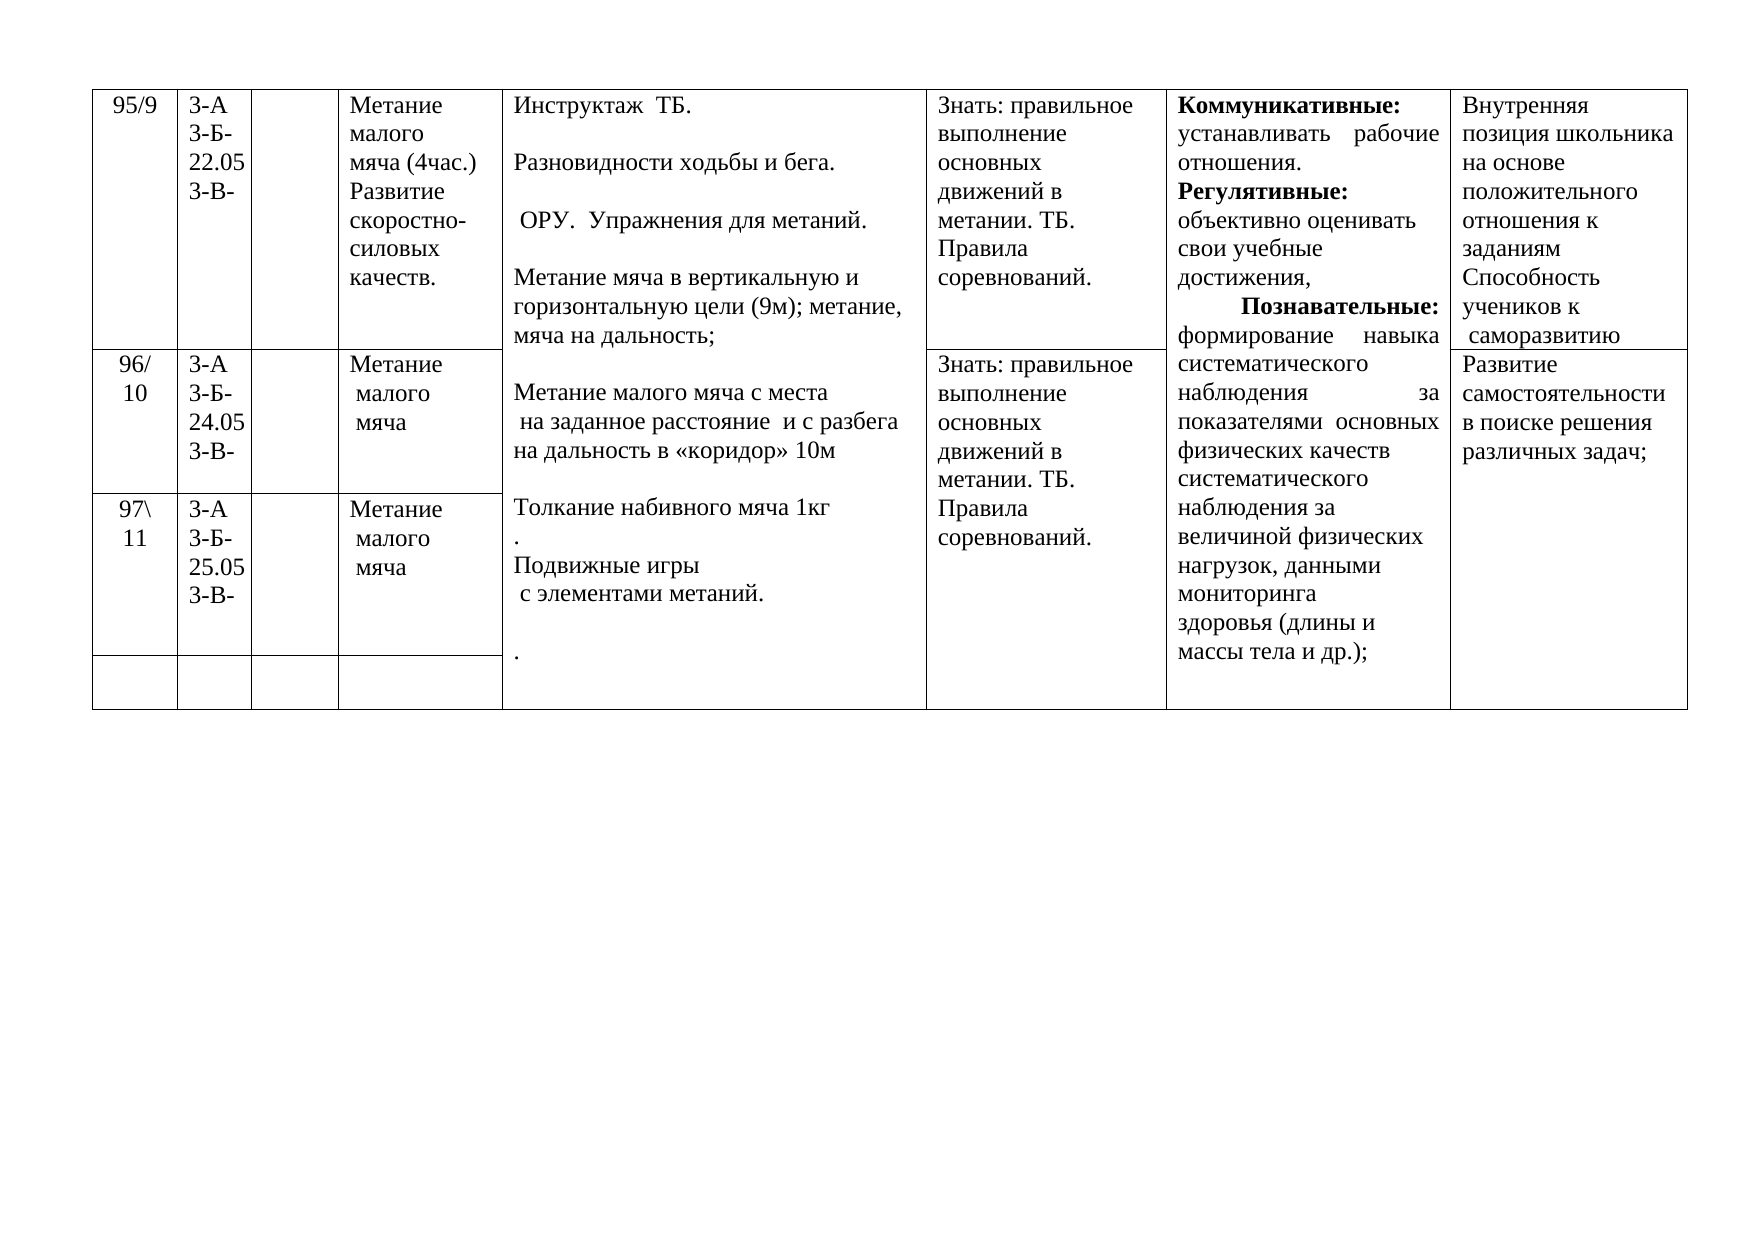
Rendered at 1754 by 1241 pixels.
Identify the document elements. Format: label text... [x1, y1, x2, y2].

table_cell Метание малого мяча [339, 350, 502, 493]
table_cell 3-А 3-Б- 24.05 3-В- [178, 350, 251, 493]
table_cell [178, 656, 251, 709]
table_cell Инструктаж ТБ. Разновидности ходьбы и бега. ОРУ. Упражнения для метаний. Метание мяча в вертикальную и горизонтальную цели (9м); метание, мяча на дальность; Метание малого мяча с места на заданное расстояние и с разбега на дальность в «коридор» 10м Толкание набивного мяча 1кг . Подвижные игры с элементами метаний. . [503, 90, 926, 709]
table_cell 3-А 3-Б- 22.05 3-В- [178, 90, 251, 348]
table_cell 96/ 10 [93, 350, 177, 493]
table_cell 95/9 [93, 90, 177, 348]
table_cell Знать: правильное выполнение основных движений в метании. ТБ. Правила соревнований. [927, 90, 1166, 348]
table_cell Внутренняя позиция школьника на основе положительного отношения к заданиям Способность учеников к саморазвитию [1451, 90, 1687, 348]
table_cell Метание малого мяча [339, 494, 502, 655]
table_cell [339, 656, 502, 709]
table_cell [252, 656, 338, 709]
table_cell 3-А 3-Б- 25.05 3-В- [178, 494, 251, 655]
table_cell Развитие самостоятельности в поиске решения различных задач; [1451, 350, 1687, 709]
table_cell Метание малого мяча (4час.) Развитие скоростно- силовых качеств. [339, 90, 502, 348]
table_cell [93, 656, 177, 709]
table_cell [252, 90, 338, 348]
table_cell [252, 350, 338, 493]
table_cell [252, 494, 338, 655]
table_cell 97\ 11 [93, 494, 177, 655]
table_cell Знать: правильное выполнение основных движений в метании. ТБ. Правила соревнований. [927, 350, 1166, 709]
table_cell Коммуникативные: устанавливать рабочие отношения. Регулятивные: объективно оценивать свои учебные достижения, Познавательные: формирование навыка систематического наблюдения за показателями основных физических качеств систематического наблюдения за величиной физических нагрузок, данными мониторинга здоровья (длины и массы тела и др.); [1167, 90, 1450, 709]
